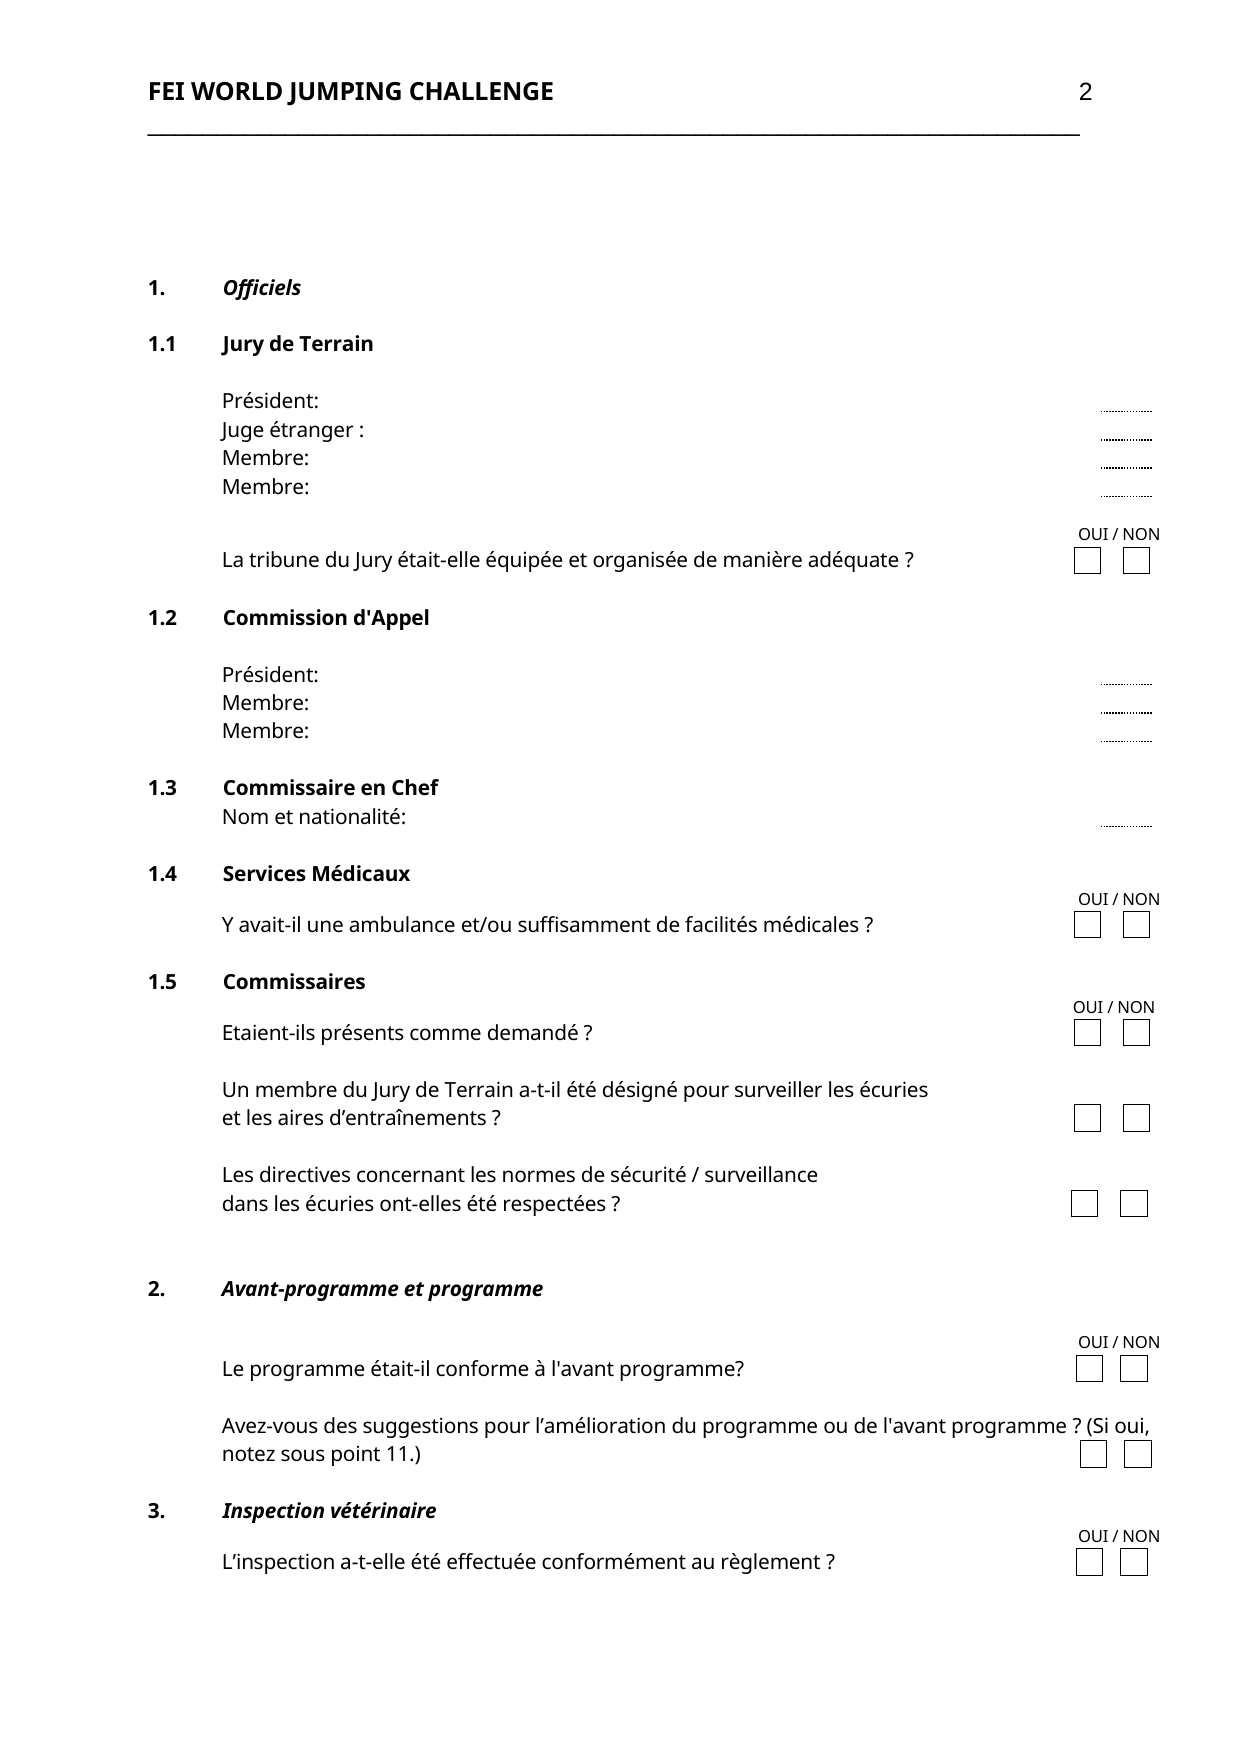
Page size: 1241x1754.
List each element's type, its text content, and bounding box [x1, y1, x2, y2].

text Membre: [148, 443, 1175, 472]
text OUI / NON [148, 1331, 1210, 1354]
text Le programme était-il conforme à l'avant programme? [148, 1354, 1210, 1382]
text OUI / NON [148, 523, 1175, 546]
text Un membre du Jury de Terrain a-t-il été désigné pour surveiller les écuries et les aires d’entraînements ? [148, 1075, 1210, 1132]
text Membre: [148, 688, 1175, 717]
text L’inspection a-t-elle été effectuée conformément au règlement ? [148, 1547, 1210, 1576]
list Commission d'Appel [148, 603, 1175, 631]
text OUI / NON [148, 1525, 1210, 1547]
list Inspection vétérinaire [148, 1496, 1175, 1525]
text La tribune du Jury était-elle équipée et organisée de manière adéquate ? [148, 546, 1210, 574]
text 1.5 Commissaires OUI / NON [148, 967, 1223, 1018]
list Jury de Terrain [148, 329, 1175, 358]
list Commissaire en Chef [148, 773, 1175, 802]
list Officiels [148, 273, 1175, 301]
text Membre: [148, 472, 1175, 500]
text Y avait-il une ambulance et/ou suffisamment de facilités médicales ? [148, 910, 1210, 938]
text Juge étranger : [148, 415, 1175, 443]
text OUI / NON [148, 887, 1175, 910]
list Avant-programme et programme [148, 1274, 1175, 1303]
text Nom et nationalité: [148, 802, 1175, 830]
text Membre: [148, 717, 1175, 745]
text Président: [148, 660, 1175, 688]
text Etaient-ils présents comme demandé ? [148, 1018, 1210, 1046]
text Président: [148, 386, 1175, 415]
list Services Médicaux [148, 859, 1175, 887]
text Avez-vous des suggestions pour l’amélioration du programme ou de l'avant programme ? (Si oui, notez sous point 11.) [222, 1411, 1175, 1468]
text Les directives concernant les normes de sécurité / surveillance dans les écuries ont-elles été respectées ? [222, 1160, 1210, 1217]
